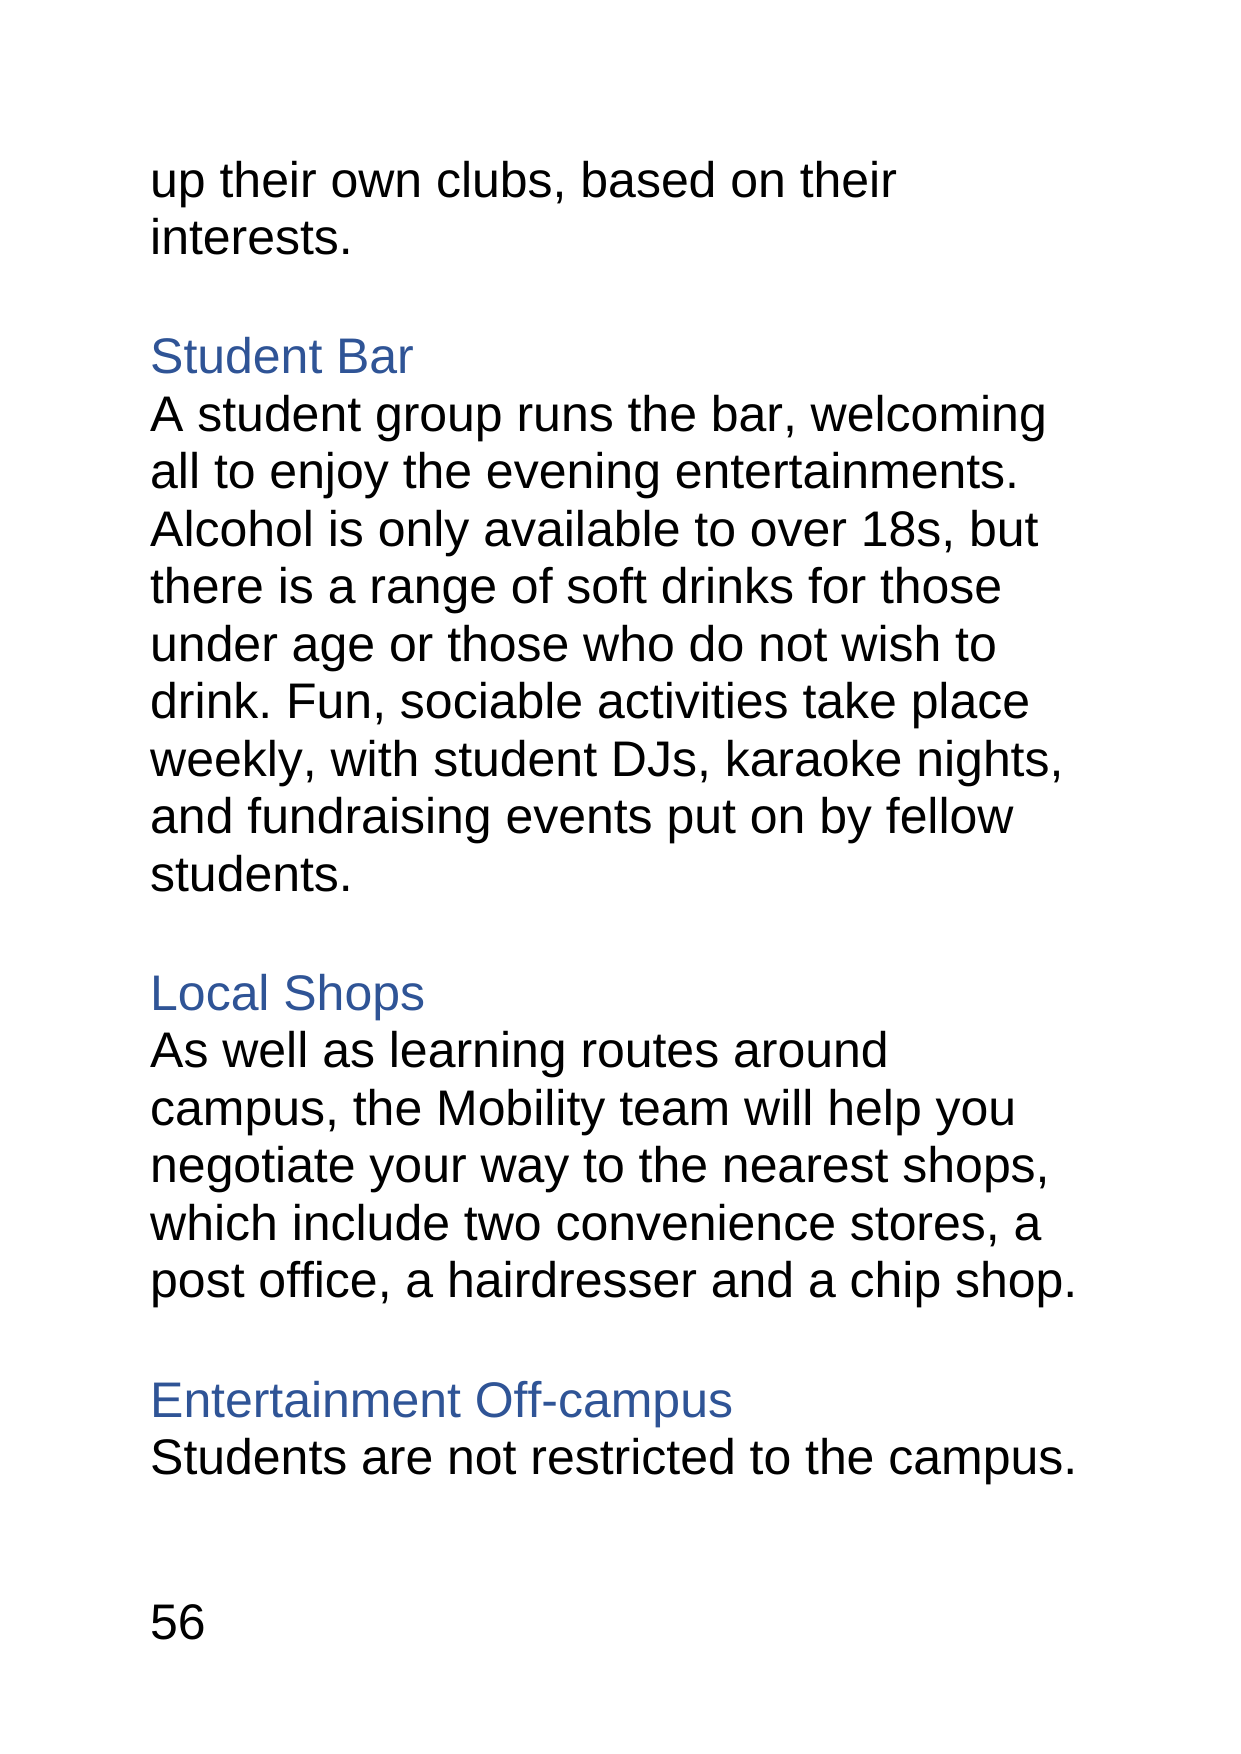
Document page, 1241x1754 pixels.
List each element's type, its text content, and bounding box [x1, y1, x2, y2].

text As well as learning routes around campus, the Mobility team will help you negotiate your way to the nearest shops, which include two convenience stores, a post office, a hairdresser and a chip shop. [150, 1021, 1090, 1308]
subtitle Entertainment Off-campus [150, 1370, 1090, 1427]
text Students are not restricted to the campus. [150, 1427, 1090, 1485]
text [150, 150, 1090, 265]
text A student group runs the bar, welcoming all to enjoy the evening entertainments. Alcohol is only available to over 18s, but there is a range of soft drinks for those under age or those who do not wish to drink. Fun, sociable activities take place weekly, with student DJs, karaoke nights, and fundraising events put on by fellow students. [150, 384, 1090, 902]
subtitle Local Shops [150, 963, 1090, 1021]
subtitle Student Bar [150, 327, 1090, 384]
